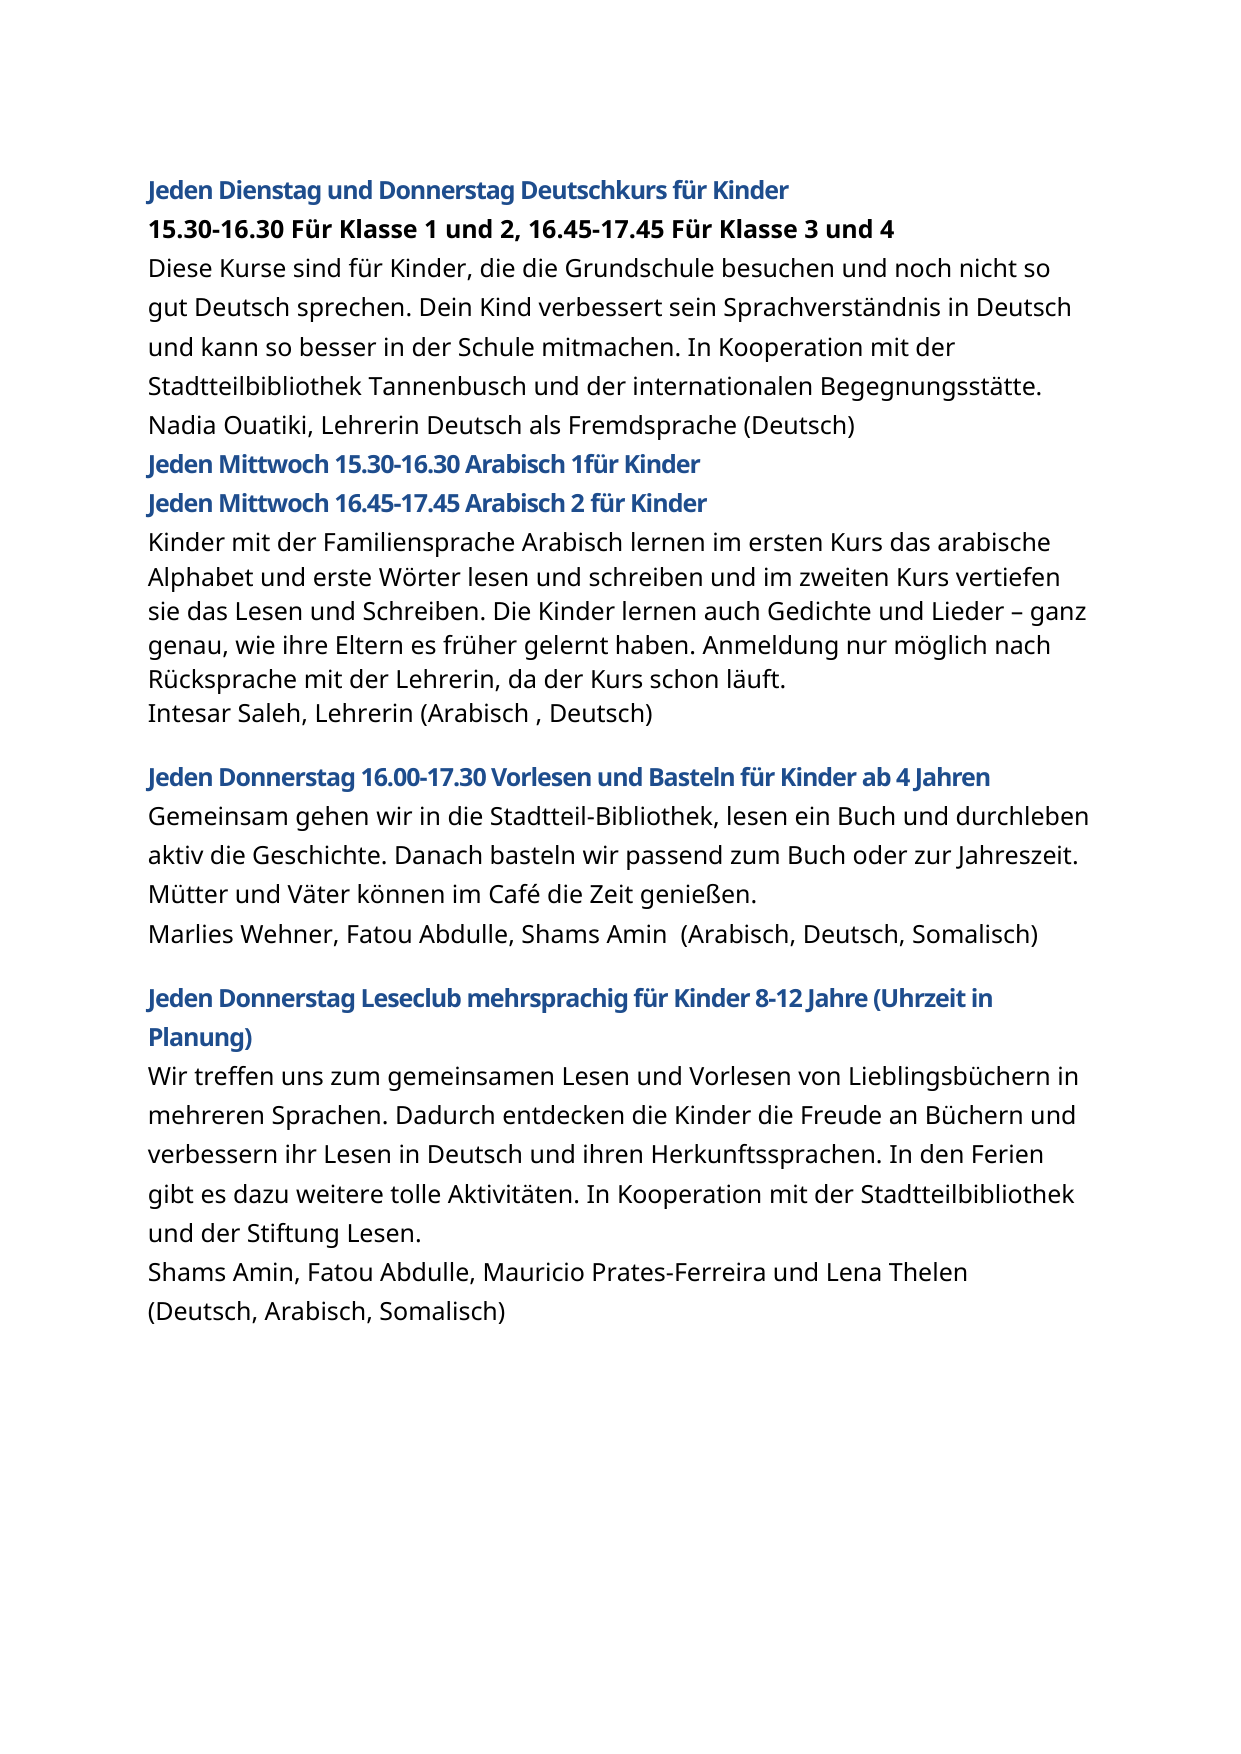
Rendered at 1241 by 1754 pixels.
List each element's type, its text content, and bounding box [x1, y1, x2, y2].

text Wir treffen uns zum gemeinsamen Lesen und Vorlesen von Lieblingsbüchern in mehreren Sprachen. Dadurch entdecken die Kinder die Freude an Büchern und verbessern ihr Lesen in Deutsch und ihren Herkunftssprachen. In den Ferien gibt es dazu weitere tolle Aktivitäten. In Kooperation mit der Stadtteilbibliothek und der Stiftung Lesen. [148, 1059, 1093, 1249]
text Nadia Ouatiki, Lehrerin Deutsch als Fremdsprache (Deutsch) [148, 408, 1093, 442]
text Jeden Mittwoch 15.30-16.30 Arabisch 1für Kinder [148, 447, 1093, 481]
text Jeden Mittwoch 16.45-17.45 Arabisch 2 für Kinder [148, 486, 1093, 520]
text 15.30-16.30 Für Klasse 1 und 2, 16.45-17.45 Für Klasse 3 und 4 [148, 212, 1093, 246]
subtitle Jeden Donnerstag 16.00-17.30 Vorlesen und Basteln für Kinder ab 4 Jahren [148, 759, 1093, 794]
subtitle Jeden Dienstag und Donnerstag Deutschkurs für Kinder [148, 173, 1093, 207]
text Gemeinsam gehen wir in die Stadtteil-Bibliothek, lesen ein Buch und durchleben aktiv die Geschichte. Danach basteln wir passend zum Buch oder zur Jahreszeit. Mütter und Väter können im Café die Zeit genießen. [148, 799, 1093, 911]
text Shams Amin, Fatou Abdulle, Mauricio Prates-Ferreira und Lena Thelen [148, 1254, 1093, 1289]
text Kinder mit der Familiensprache Arabisch lernen im ersten Kurs das arabische Alphabet und erste Wörter lesen und schreiben und im zweiten Kurs vertiefen sie das Lesen und Schreiben. Die Kinder lernen auch Gedichte und Lieder – ganz genau, wie ihre Eltern es früher gelernt haben. Anmeldung nur möglich nach Rücksprache mit der Lehrerin, da der Kurs schon läuft. [148, 525, 1093, 695]
text Diese Kurse sind für Kinder, die die Grundschule besuchen und noch nicht so gut Deutsch sprechen. Dein Kind verbessert sein Sprachverständnis in Deutsch und kann so besser in der Schule mitmachen. In Kooperation mit der Stadtteilbibliothek Tannenbusch und der internationalen Begegnungsstätte. [148, 251, 1093, 402]
text Marlies Wehner, Fatou Abdulle, Shams Amin (Arabisch, Deutsch, Somalisch) [148, 916, 1093, 950]
text Intesar Saleh, Lehrerin (Arabisch , Deutsch) [148, 695, 1093, 729]
text (Deutsch, Arabisch, Somalisch) [148, 1294, 1093, 1328]
subtitle Jeden Donnerstag Leseclub mehrsprachig für Kinder 8-12 Jahre (Uhrzeit in Planung) [148, 980, 1093, 1054]
